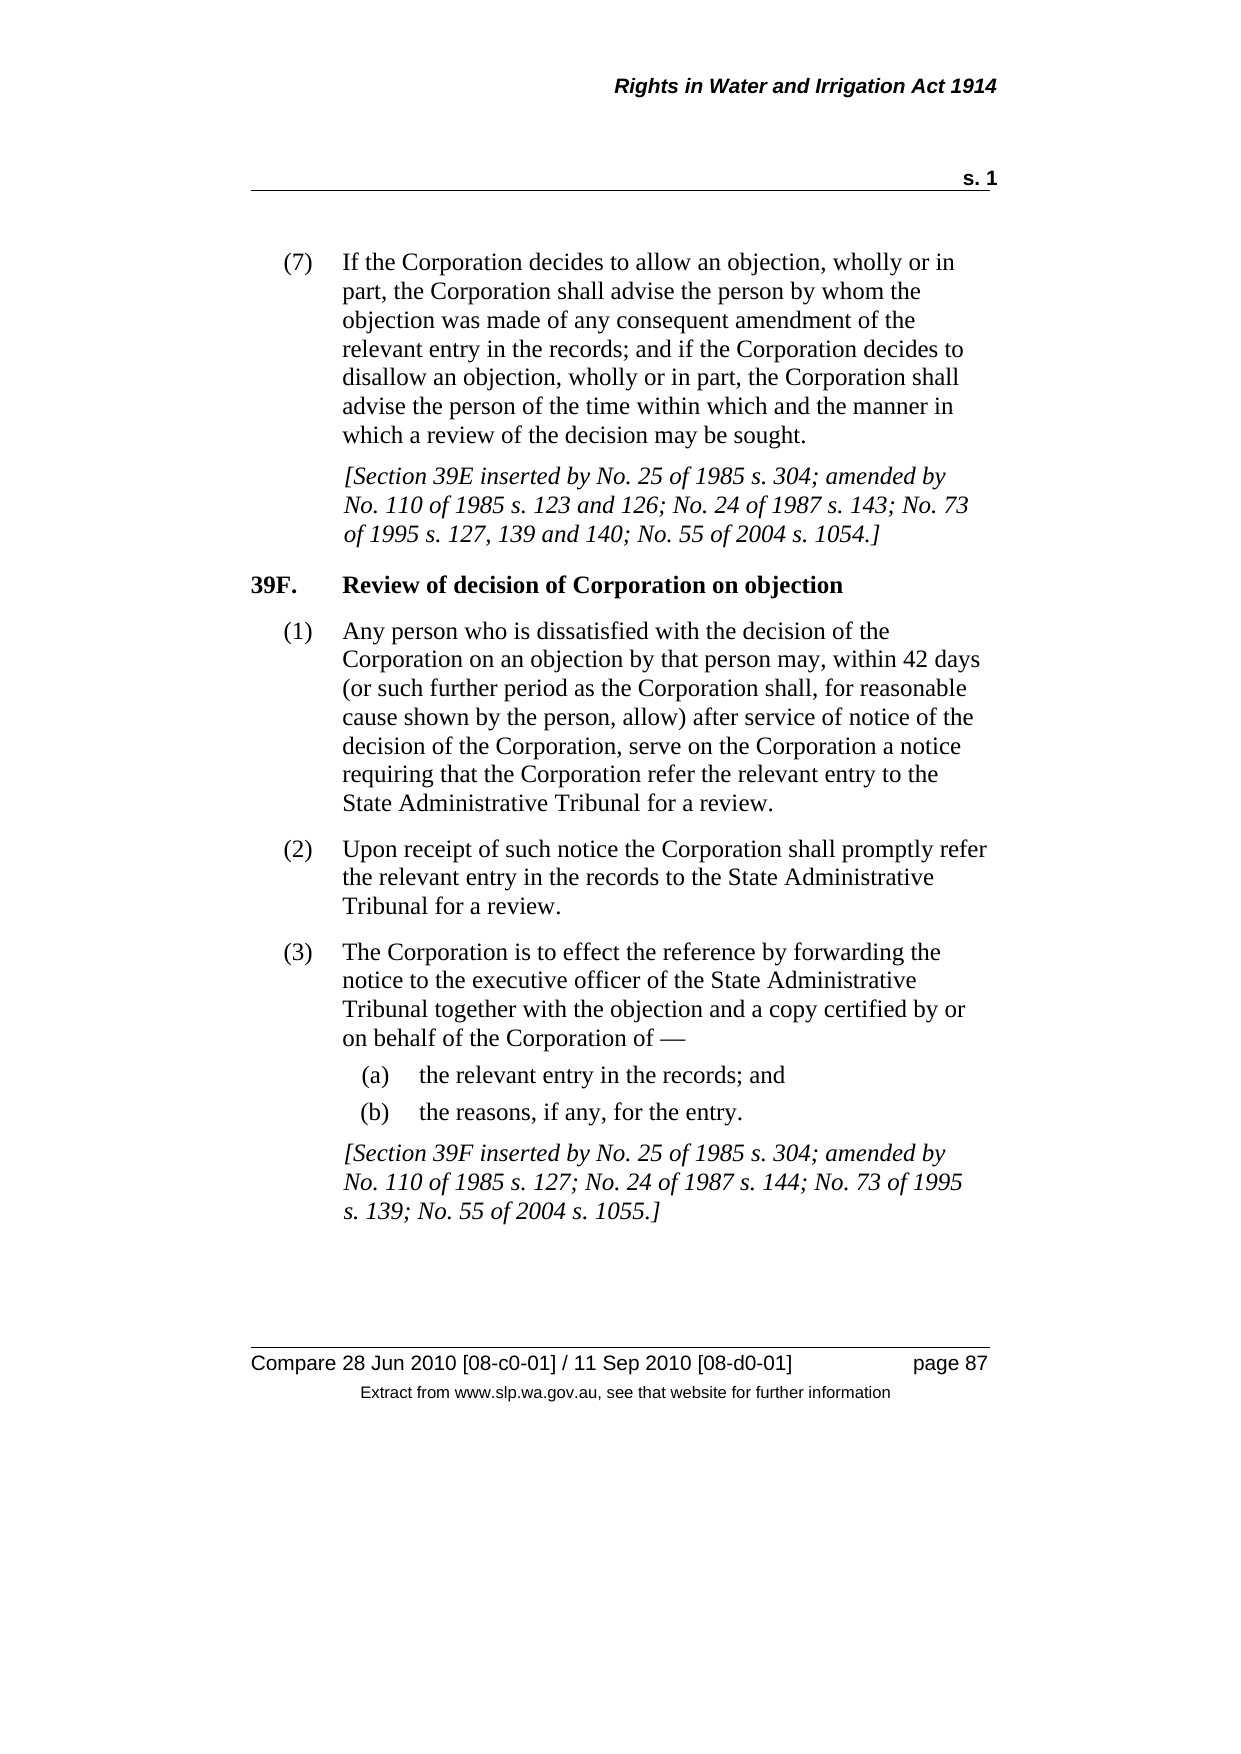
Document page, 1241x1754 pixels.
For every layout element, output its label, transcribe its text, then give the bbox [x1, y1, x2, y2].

text (7) If the Corporation decides to allow an objection, wholly or in part, the Corporation shall advise the person by whom the objection was made of any consequent amendment of the relevant entry in the records; and if the Corporation decides to disallow an objection, wholly or in part, the Corporation shall advise the person of the time within which and the manner in which a review of the decision may be sought. [251, 247, 990, 449]
text [Section 39F inserted by No. 25 of 1985 s. 304; amended by No. 110 of 1985 s. 127; No. 24 of 1987 s. 144; No. 73 of 1995 s. 139; No. 55 of 2004 s. 1055.] [251, 1138, 990, 1224]
text (2) Upon receipt of such notice the Corporation shall promptly refer the relevant entry in the records to the State Administrative Tribunal for a review. [251, 834, 990, 920]
text (b) the reasons, if any, for the entry. [251, 1097, 990, 1126]
subtitle 39F. Review of decision of Corporation on objection [251, 570, 990, 599]
text [Section 39E inserted by No. 25 of 1985 s. 304; amended by No. 110 of 1985 s. 123 and 126; No. 24 of 1987 s. 143; No. 73 of 1995 s. 127, 139 and 140; No. 55 of 2004 s. 1054.] [251, 461, 990, 547]
text (3) The Corporation is to effect the reference by forwarding the notice to the executive officer of the State Administrative Tribunal together with the objection and a copy certified by or on behalf of the Corporation of — [251, 937, 990, 1052]
text (1) Any person who is dissatisfied with the decision of the Corporation on an objection by that person may, within 42 days (or such further period as the Corporation shall, for reasonable cause shown by the person, allow) after service of notice of the decision of the Corporation, serve on the Corporation a notice requiring that the Corporation refer the relevant entry to the State Administrative Tribunal for a review. [251, 616, 990, 817]
text (a) the relevant entry in the records; and [251, 1060, 990, 1089]
